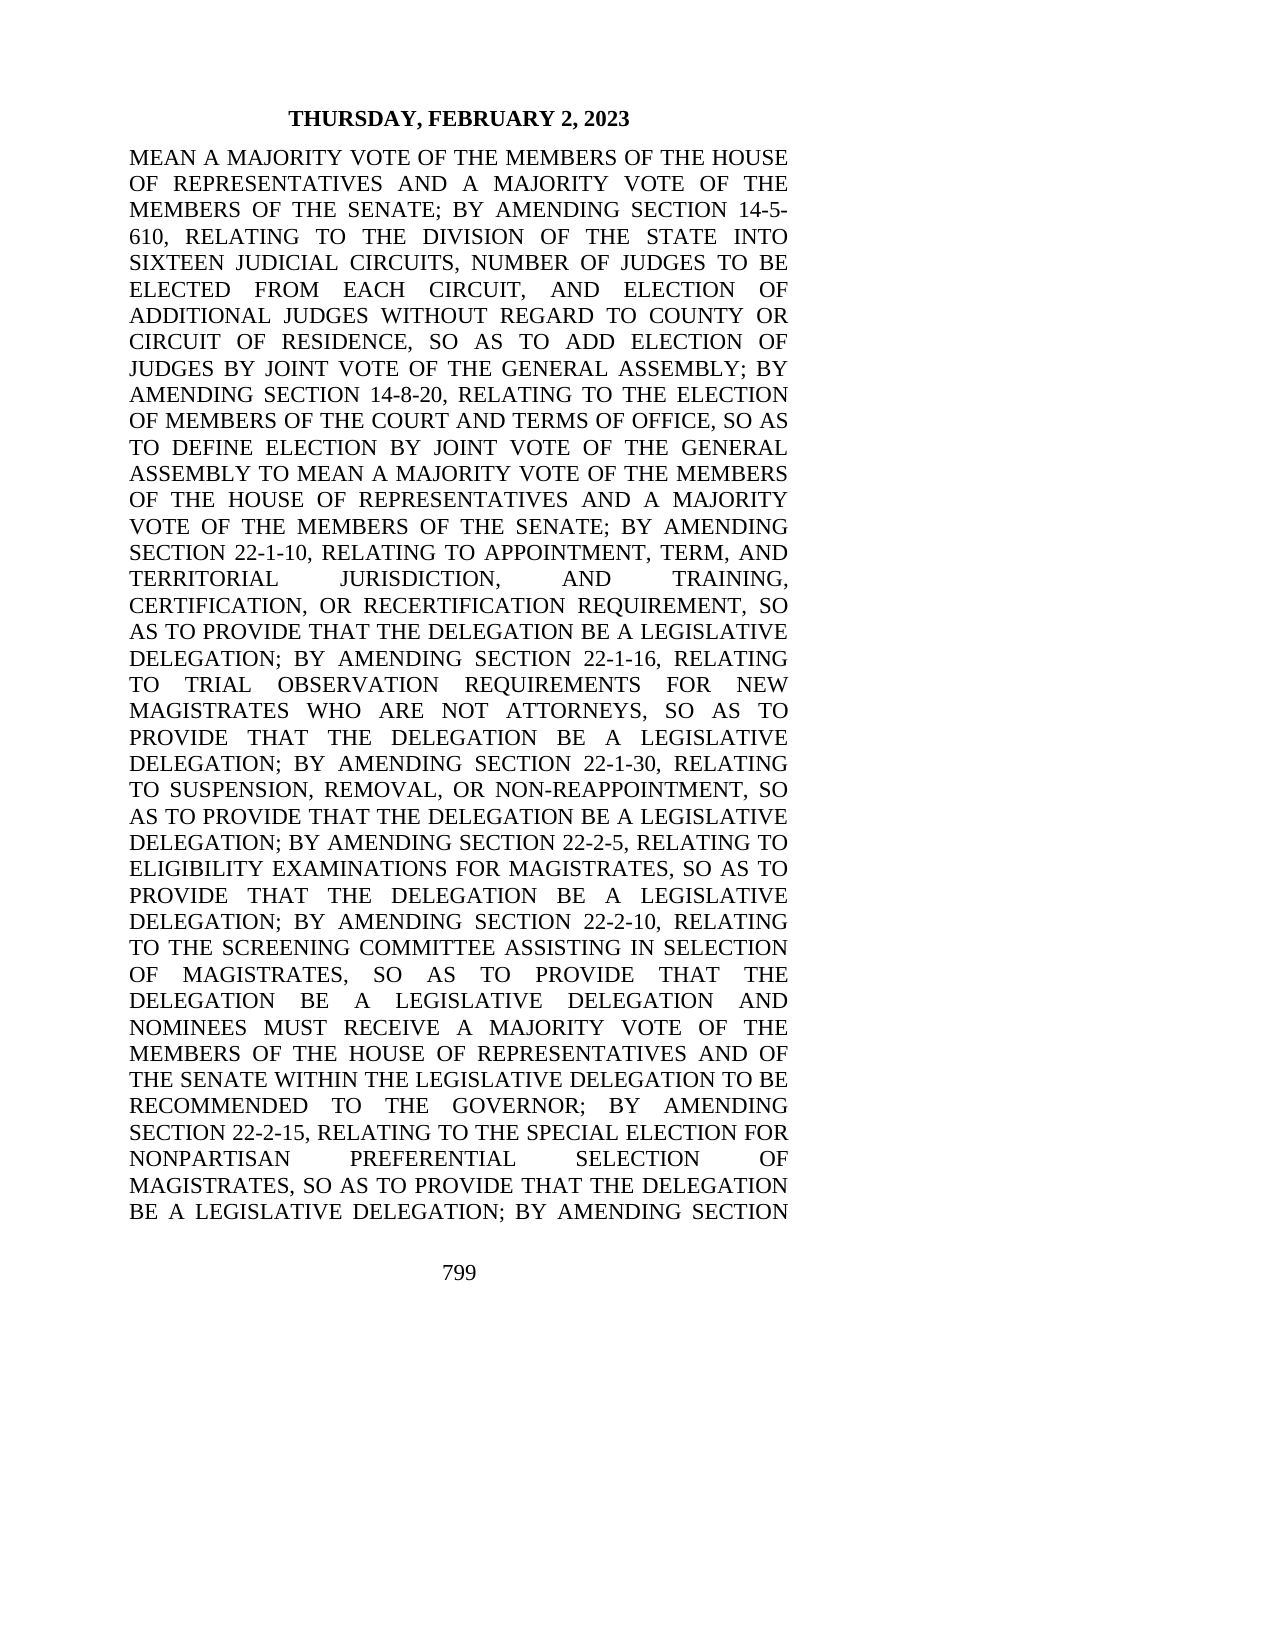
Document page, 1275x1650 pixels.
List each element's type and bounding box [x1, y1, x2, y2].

text [129, 144, 789, 1224]
